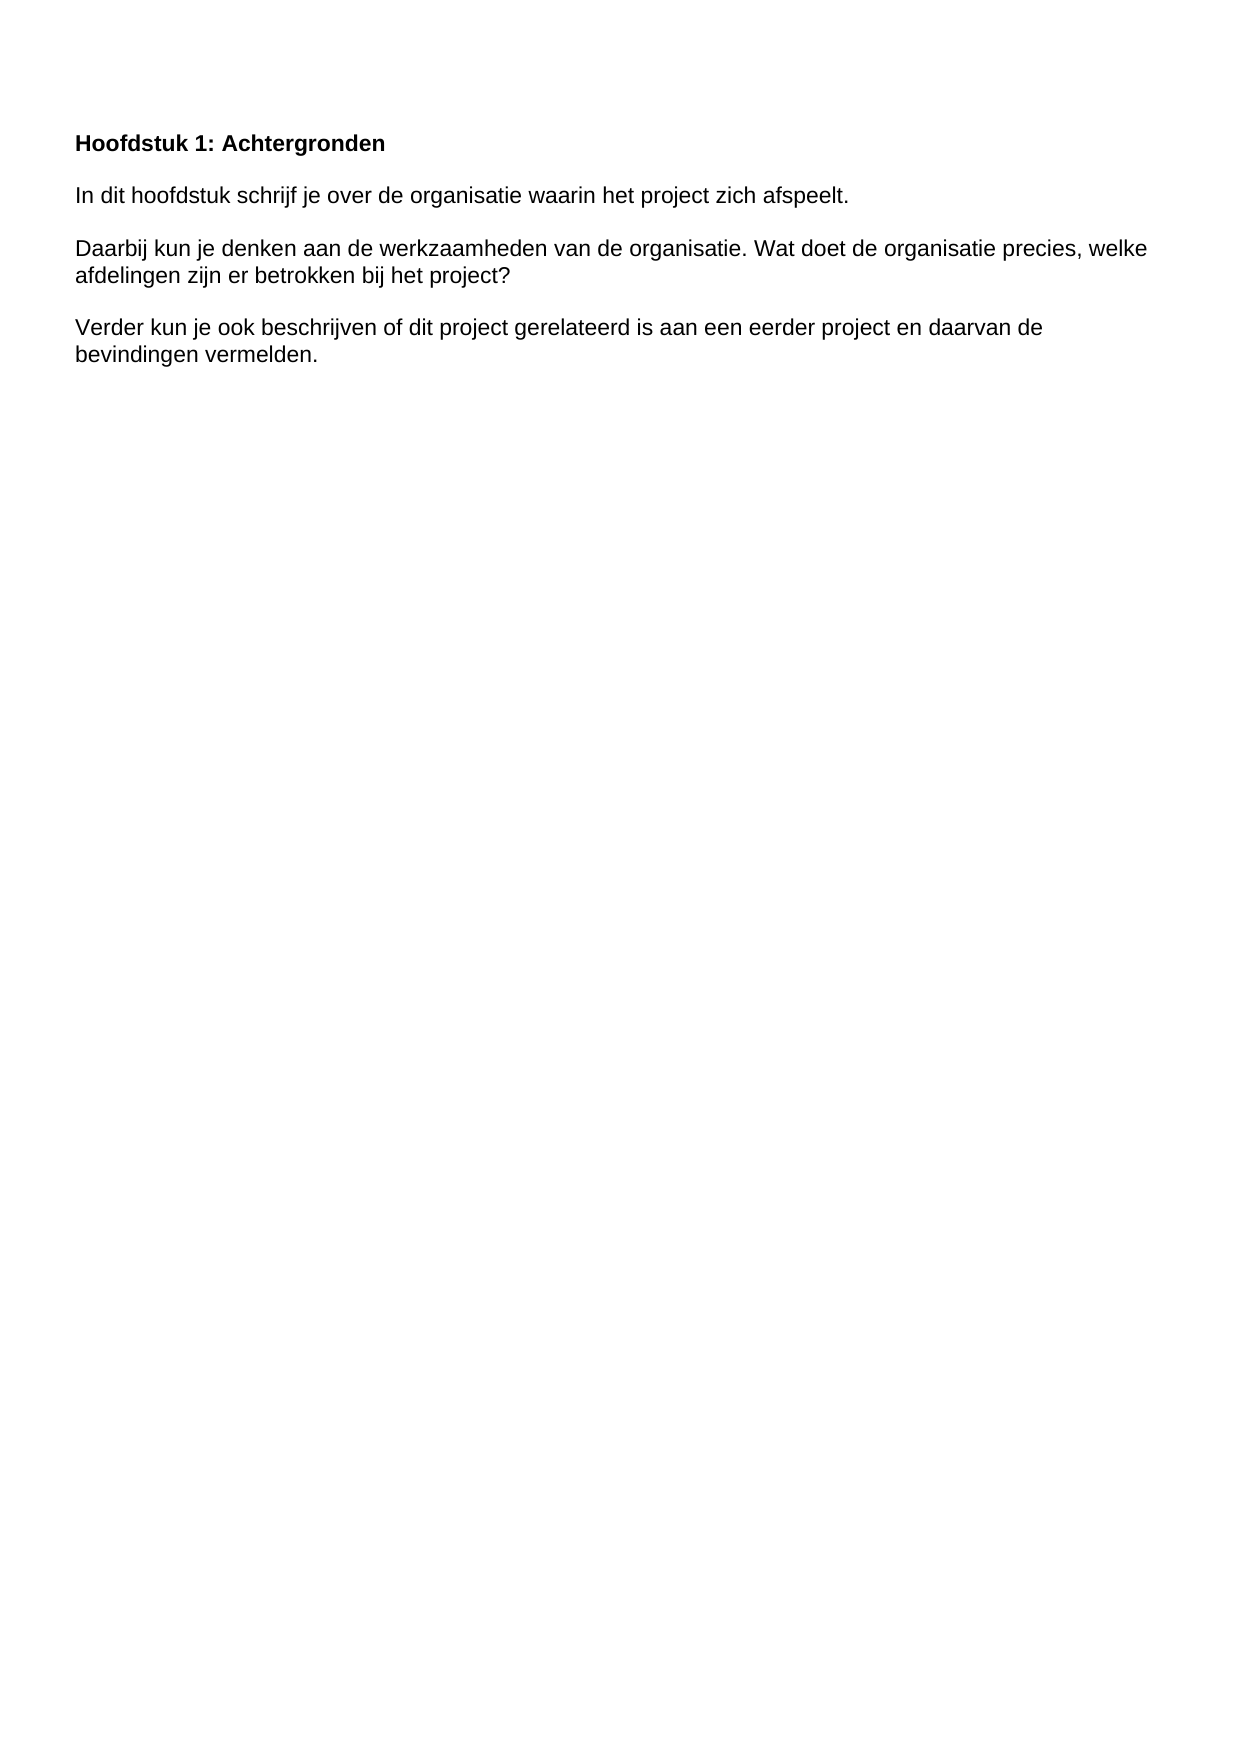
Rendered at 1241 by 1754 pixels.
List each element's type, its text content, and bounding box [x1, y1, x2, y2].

text Hoofdstuk 1: Achtergronden [75, 130, 1165, 156]
text Verder kun je ook beschrijven of dit project gerelateerd is aan een eerder project en daarvan de bevindingen vermelden. [75, 314, 1165, 367]
text Daarbij kun je denken aan de werkzaamheden van de organisatie. Wat doet de organisatie precies, welke afdelingen zijn er betrokken bij het project? [75, 235, 1165, 288]
text In dit hoofdstuk schrijf je over de organisatie waarin het project zich afspeelt. [75, 182, 1165, 209]
